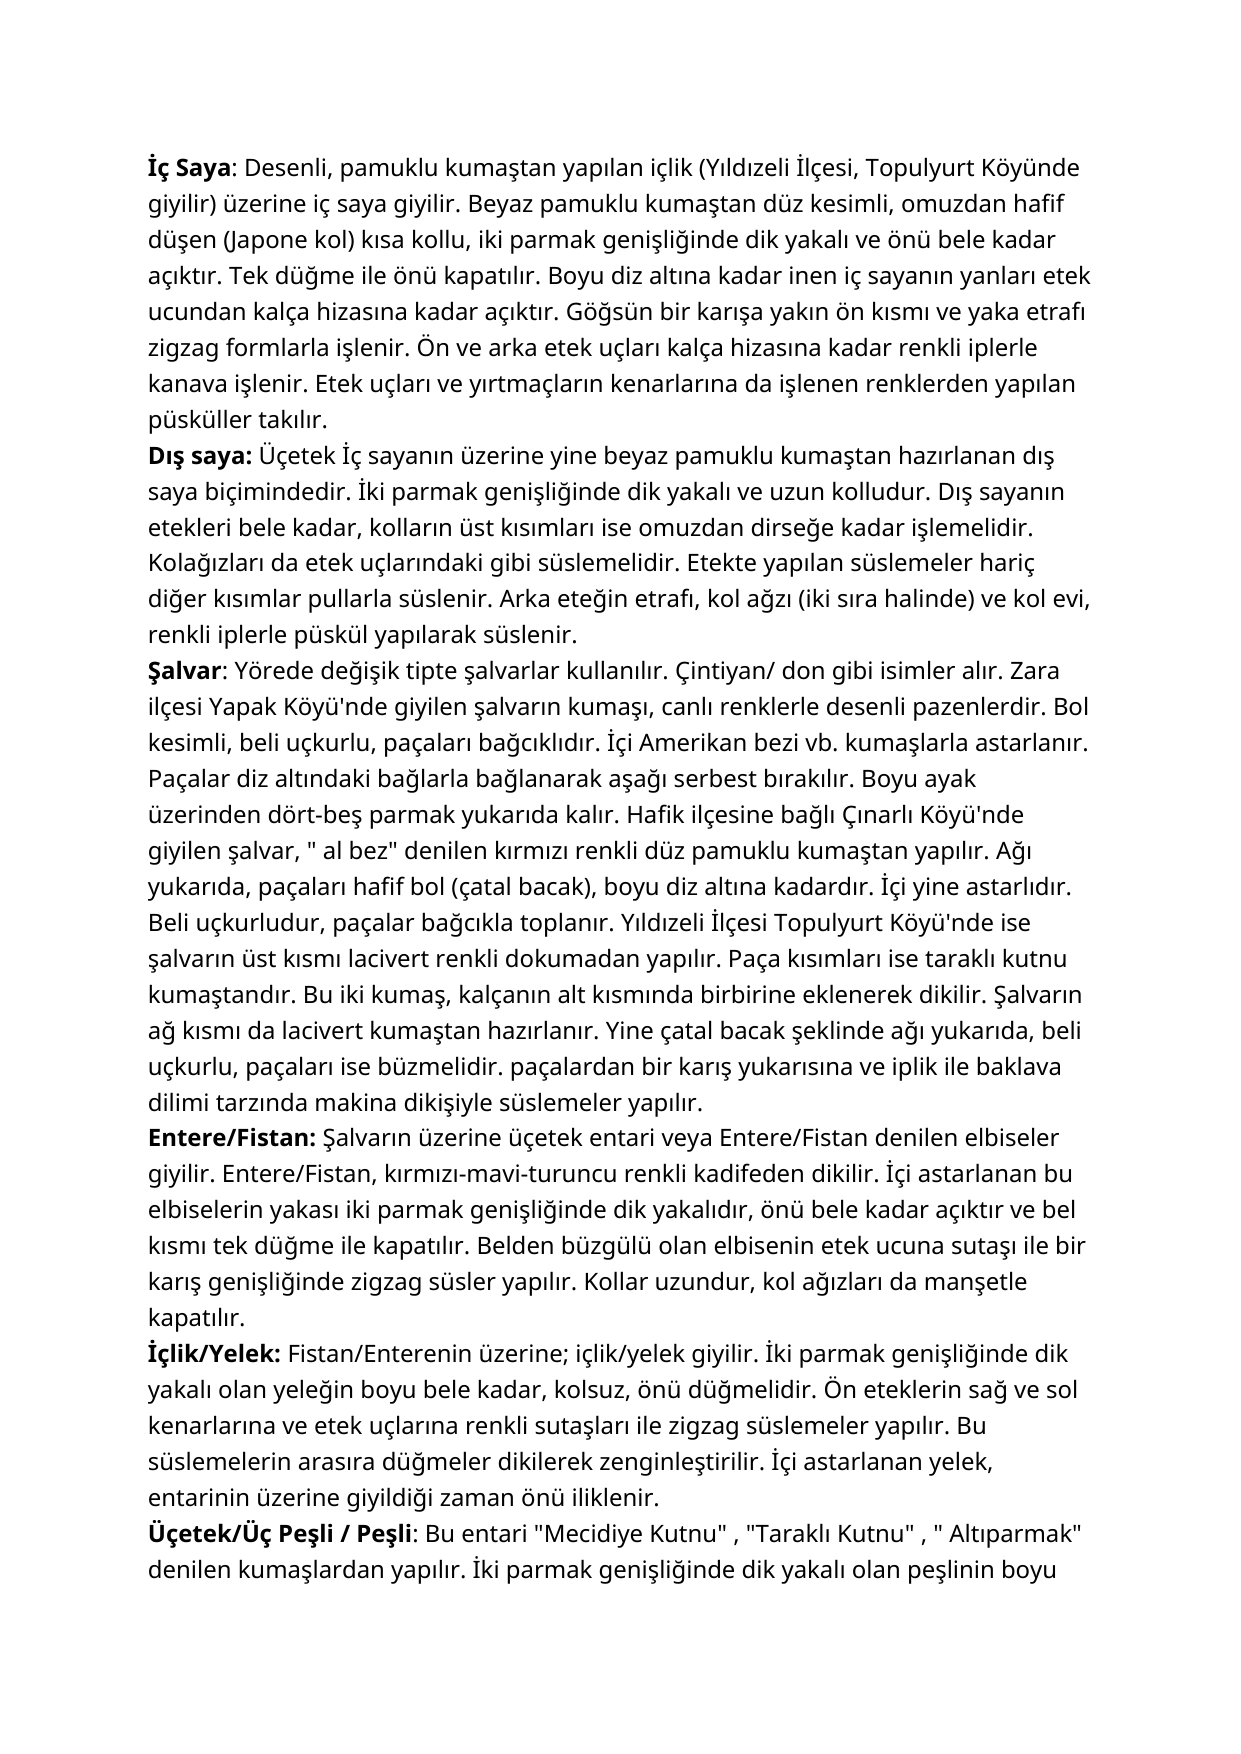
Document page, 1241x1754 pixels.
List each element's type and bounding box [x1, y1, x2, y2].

text [148, 148, 1093, 1585]
